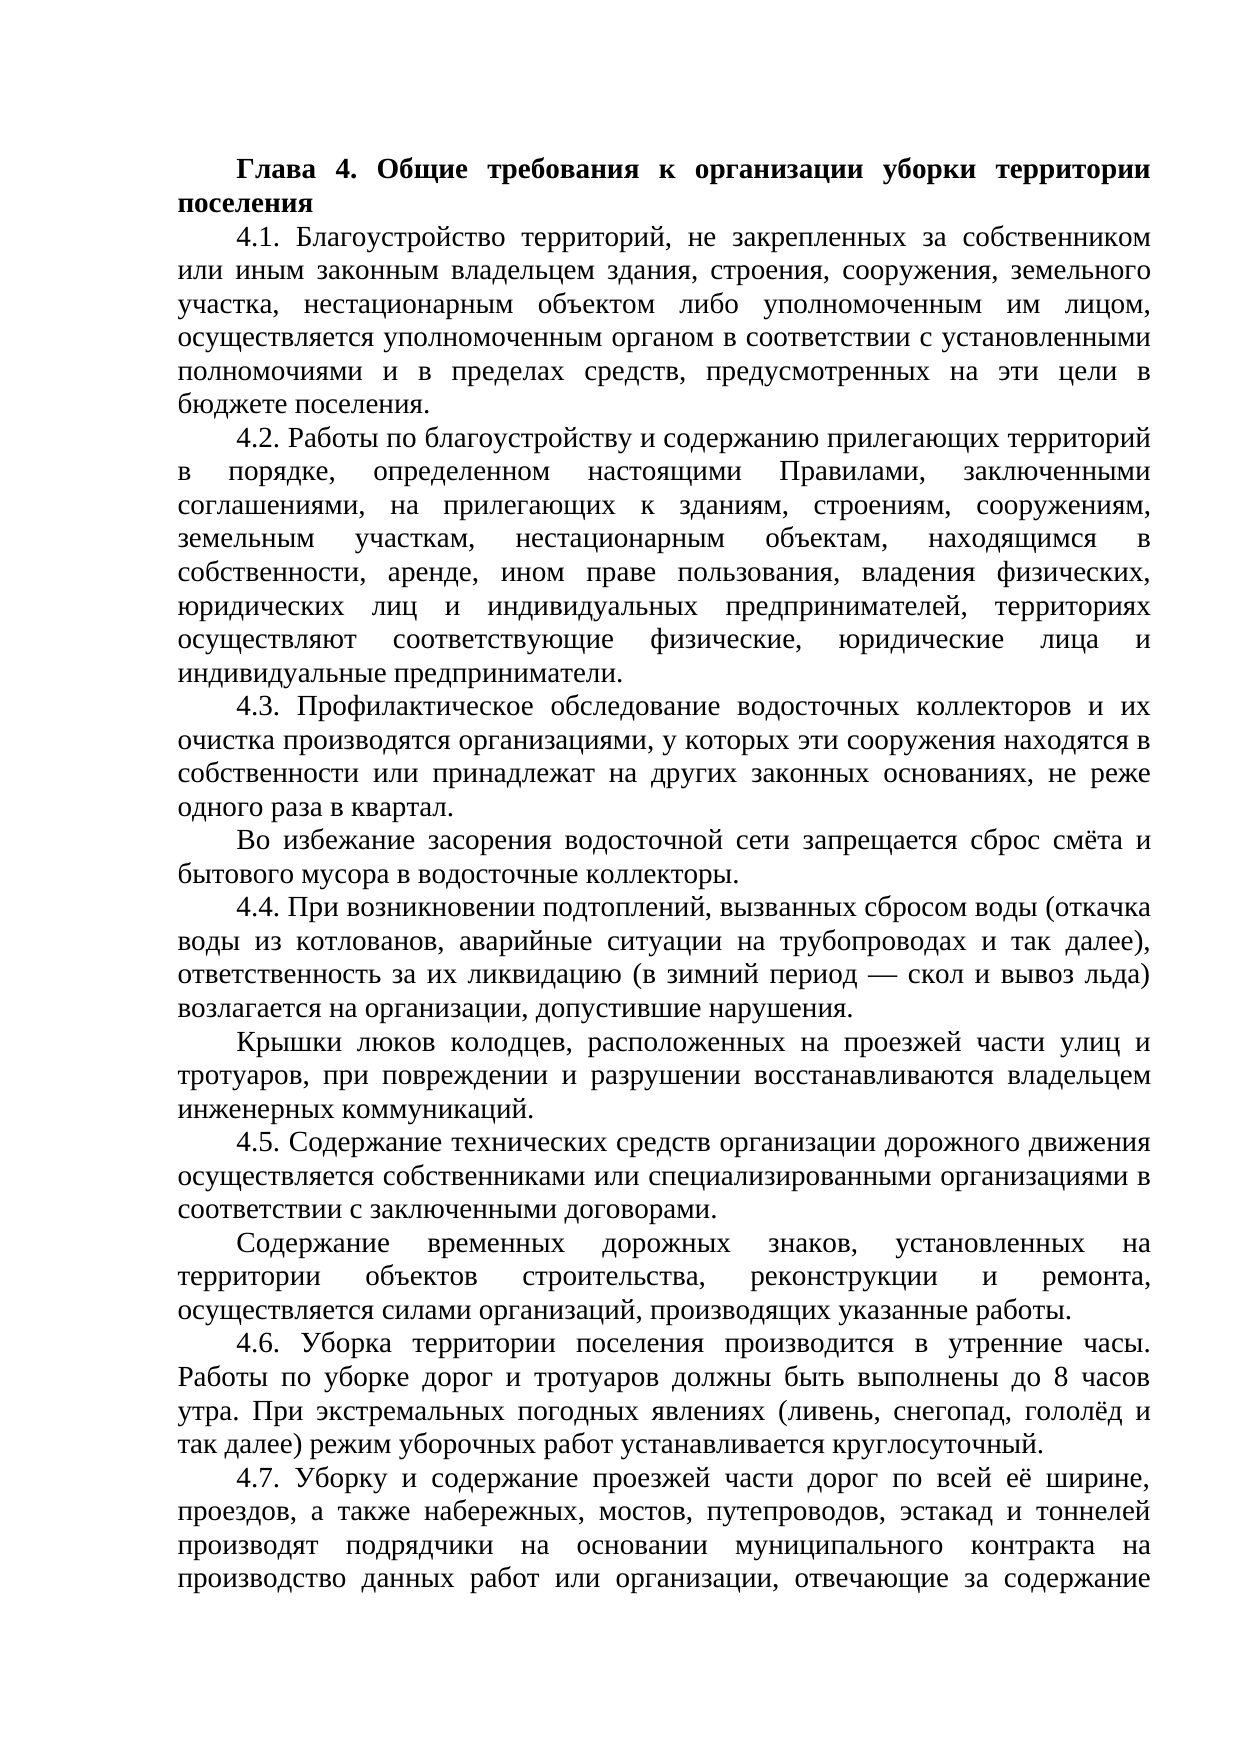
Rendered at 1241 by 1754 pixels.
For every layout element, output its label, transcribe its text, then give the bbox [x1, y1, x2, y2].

text Крышки люков колодцев, расположенных на проезжей части улиц и тротуаров, при повреждении и разрушении восстанавливаются владельцем инженерных коммуникаций. [177, 1024, 1152, 1124]
text 4.3. Профилактическое обследование водосточных коллекторов и их очистка производятся организациями, у которых эти сооружения находятся в собственности или принадлежат на других законных основаниях, не реже одного раза в квартал. [177, 688, 1152, 822]
text Содержание временных дорожных знаков, установленных на территории объектов строительства, реконструкции и ремонта, осуществляется силами организаций, производящих указанные работы. [177, 1225, 1152, 1326]
text 4.1. Благоустройство территорий, не закрепленных за собственником или иным законным владельцем здания, строения, сооружения, земельного участка, нестационарным объектом либо уполномоченным им лицом, осуществляется уполномоченным органом в соответствии с установленными полномочиями и в пределах средств, предусмотренных на эти цели в бюджете поселения. [177, 219, 1152, 420]
text 4.2. Работы по благоустройству и содержанию прилегающих территорий в порядке, определенном настоящими Правилами, заключенными соглашениями, на прилегающих к зданиям, строениям, сооружениям, земельным участкам, нестационарным объектам, находящимся в собственности, аренде, ином праве пользования, владения физических, юридических лиц и индивидуальных предпринимателей, территориях осуществляют соответствующие физические, юридические лица и индивидуальные предприниматели. [177, 420, 1152, 688]
text 4.5. Содержание технических средств организации дорожного движения осуществляется собственниками или специализированными организациями в соответствии с заключенными договорами. [177, 1124, 1152, 1225]
text 4.6. Уборка территории поселения производится в утренние часы. Работы по уборке дорог и тротуаров должны быть выполнены до 8 часов утра. При экстремальных погодных явлениях (ливень, снегопад, гололёд и так далее) режим уборочных работ устанавливается круглосуточный. [177, 1326, 1152, 1460]
text 4.4. При возникновении подтоплений, вызванных сбросом воды (откачка воды из котлованов, аварийные ситуации на трубопроводах и так далее), ответственность за их ликвидацию (в зимний период — скол и вывоз льда) возлагается на организации, допустившие нарушения. [177, 889, 1152, 1024]
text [177, 1460, 1152, 1594]
text Глава 4. Общие требования к организации уборки территории поселения [177, 152, 1152, 219]
text Во избежание засорения водосточной сети запрещается сброс смёта и бытового мусора в водосточные коллекторы. [177, 822, 1152, 889]
